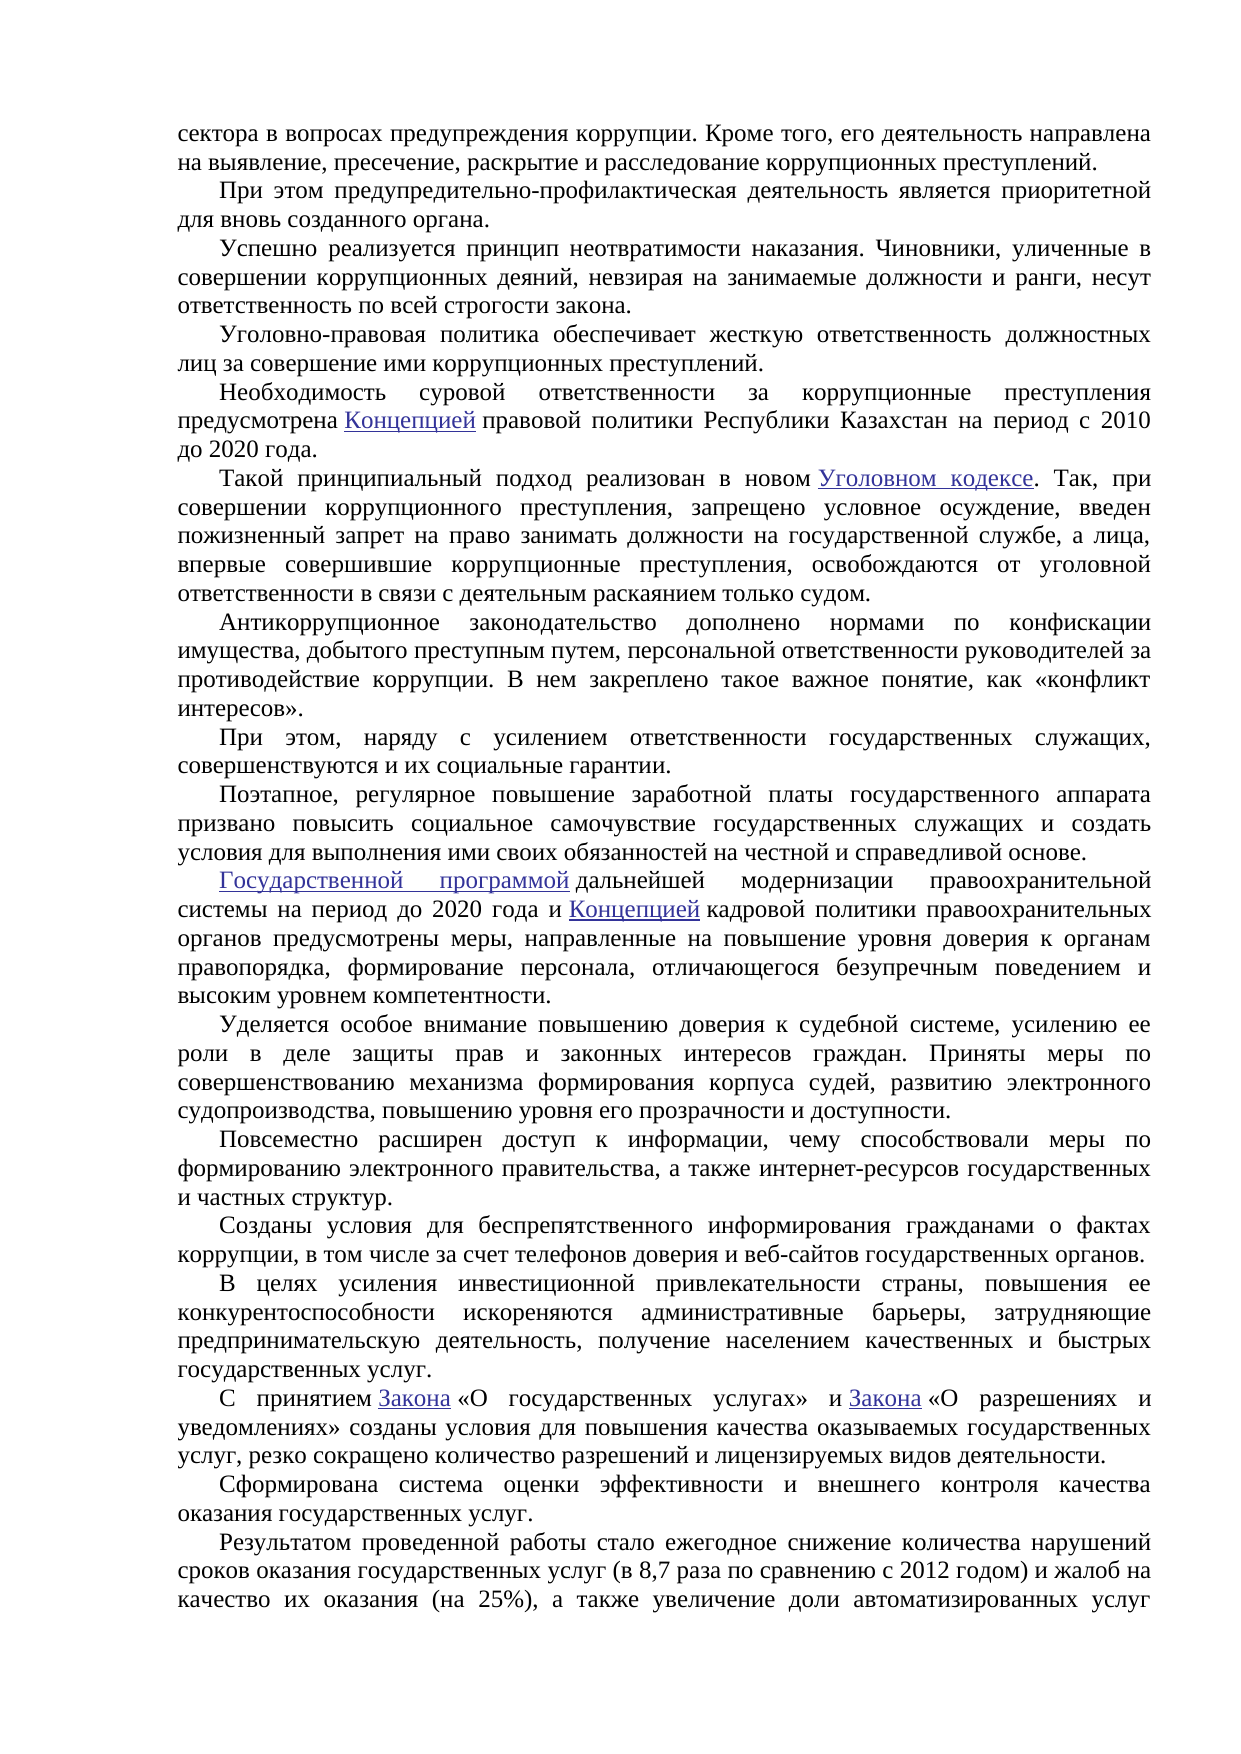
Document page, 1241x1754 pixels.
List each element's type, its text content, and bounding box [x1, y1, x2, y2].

text При этом, наряду с усилением ответственности государственных служащих, совершенствуются и их социальные гарантии. [177, 722, 1152, 779]
text С принятием Закона «О государственных услугах» и Закона «О разрешениях и уведомлениях» созданы условия для повышения качества оказываемых государственных услуг, резко сокращено количество разрешений и лицензируемых видов деятельности. [177, 1383, 1152, 1469]
text Антикоррупционное законодательство дополнено нормами по конфискации имущества, добытого преступным путем, персональной ответственности руководителей за противодействие коррупции. В нем закреплено такое важное понятие, как «конфликт интересов». [177, 607, 1152, 722]
text Уделяется особое внимание повышению доверия к судебной системе, усилению ее роли в деле защиты прав и законных интересов граждан. Приняты меры по совершенствованию механизма формирования корпуса судей, развитию электронного судопроизводства, повышению уровня его прозрачности и доступности. [177, 1009, 1152, 1124]
text При этом предупредительно-профилактическая деятельность является приоритетной для вновь созданного органа. [177, 176, 1152, 233]
text Успешно реализуется принцип неотвратимости наказания. Чиновники, уличенные в совершении коррупционных деяний, невзирая на занимаемые должности и ранги, несут ответственность по всей строгости закона. [177, 233, 1152, 319]
text Созданы условия для беспрепятственного информирования гражданами о фактах коррупции, в том числе за счет телефонов доверия и веб-сайтов государственных органов. [177, 1211, 1152, 1268]
text Необходимость суровой ответственности за коррупционные преступления предусмотрена Концепцией правовой политики Республики Казахстан на период с 2010 до 2020 года. [177, 377, 1152, 463]
text Государственной программой дальнейшей модернизации правоохранительной системы на период до 2020 года и Концепцией кадровой политики правоохранительных органов предусмотрены меры, направленные на повышение уровня доверия к органам правопорядка, формирование персонала, отличающегося безупречным поведением и высоким уровнем компетентности. [177, 866, 1152, 1009]
text Сформирована система оценки эффективности и внешнего контроля качества оказания государственных услуг. [177, 1469, 1152, 1527]
text Уголовно-правовая политика обеспечивает жесткую ответственность должностных лиц за совершение ими коррупционных преступлений. [177, 319, 1152, 377]
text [177, 118, 1152, 176]
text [177, 1527, 1152, 1613]
text Такой принципиальный подход реализован в новом Уголовном кодексе. Так, при совершении коррупционного преступления, запрещено условное осуждение, введен пожизненный запрет на право занимать должности на государственной службе, а лица, впервые совершившие коррупционные преступления, освобождаются от уголовной ответственности в связи с деятельным раскаянием только судом. [177, 463, 1152, 607]
text Повсеместно расширен доступ к информации, чему способствовали меры по формированию электронного правительства, а также интернет-ресурсов государственных и частных структур. [177, 1124, 1152, 1211]
text Поэтапное, регулярное повышение заработной платы государственного аппарата призвано повысить социальное самочувствие государственных служащих и создать условия для выполнения ими своих обязанностей на честной и справедливой основе. [177, 779, 1152, 866]
text В целях усиления инвестиционной привлекательности страны, повышения ее конкурентоспособности искореняются административные барьеры, затрудняющие предпринимательскую деятельность, получение населением качественных и быстрых государственных услуг. [177, 1268, 1152, 1383]
